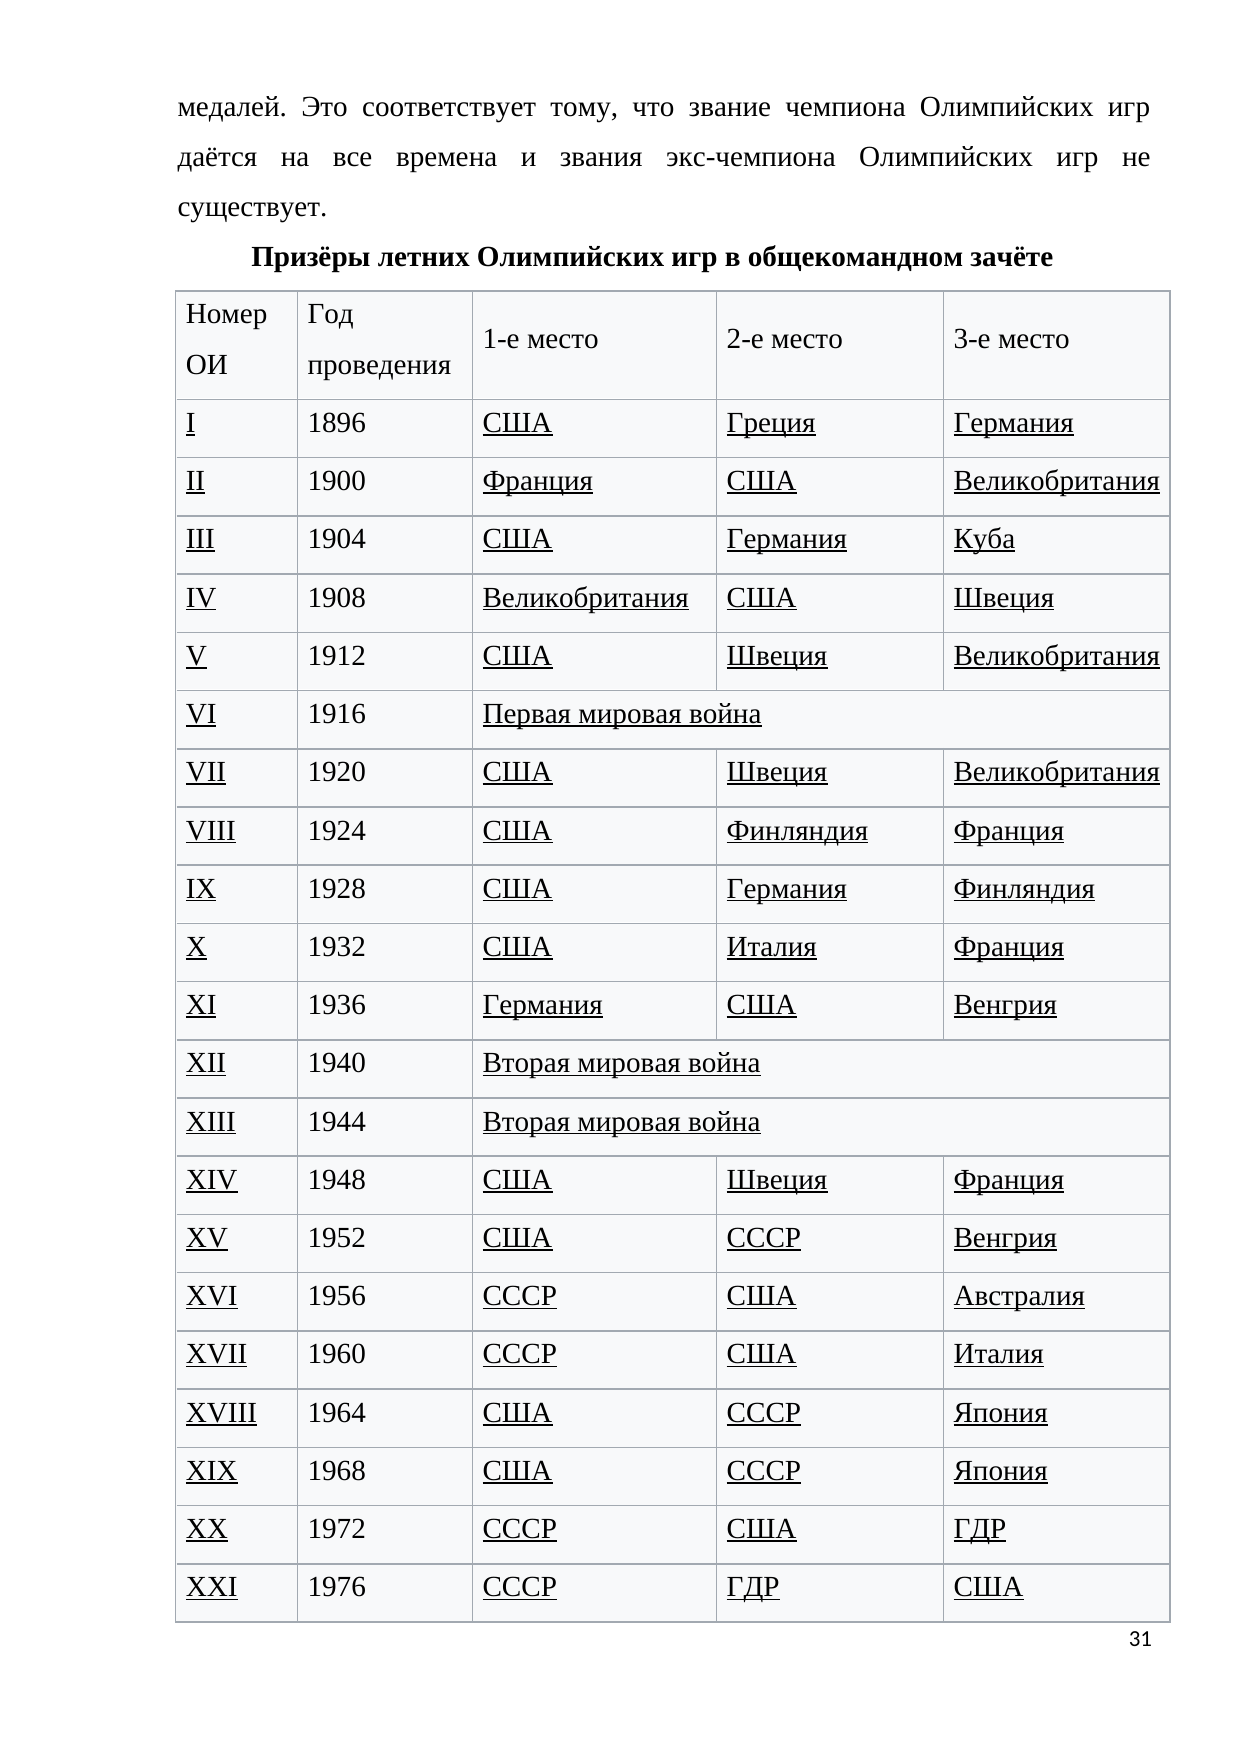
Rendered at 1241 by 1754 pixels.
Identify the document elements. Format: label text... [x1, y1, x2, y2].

table_cell IX [176, 865, 297, 922]
table_cell 1924 [298, 808, 472, 864]
table_cell Германия [717, 517, 943, 573]
table_cell Финляндия [944, 866, 1169, 922]
table_cell США [473, 400, 716, 457]
table_cell СССР [473, 1273, 716, 1330]
table_cell Швеция [717, 1157, 943, 1214]
table_cell 1904 [298, 517, 472, 573]
table_cell Швеция [717, 750, 943, 806]
table_cell США [717, 1332, 943, 1388]
table_header 3-е место [944, 292, 1169, 398]
table_cell 1932 [298, 924, 472, 981]
table_cell США [473, 750, 716, 806]
table_cell Франция [944, 924, 1169, 981]
table_cell Великобритания [944, 458, 1169, 515]
table_cell XIX [176, 1448, 297, 1505]
table_cell VI [176, 691, 297, 748]
table_header 2-е место [717, 292, 943, 398]
table_cell США [717, 575, 943, 631]
table_cell Швеция [944, 575, 1169, 631]
table_cell Франция [944, 808, 1169, 864]
table_cell 1960 [298, 1332, 472, 1388]
table_cell США [473, 517, 716, 573]
table_cell 1968 [298, 1448, 472, 1505]
table_cell 1900 [298, 458, 472, 515]
table_cell XII [176, 1040, 297, 1097]
table_cell XVI [176, 1273, 297, 1330]
table_header Год проведения [298, 292, 472, 398]
table_cell Греция [717, 400, 943, 457]
table_cell XXI [176, 1564, 297, 1621]
table_cell I [176, 400, 297, 457]
table_cell VII [176, 749, 297, 806]
table_cell 1928 [298, 866, 472, 922]
table_cell США [473, 1448, 716, 1505]
table_cell Швеция [717, 633, 943, 689]
table_cell 1916 [298, 691, 472, 748]
table_cell Германия [944, 400, 1169, 457]
table_cell V [176, 633, 297, 689]
table_cell Франция [944, 1157, 1169, 1214]
table_cell СССР [717, 1448, 943, 1505]
table_cell Венгрия [944, 982, 1169, 1039]
table_cell Италия [717, 924, 943, 981]
table_cell СССР [717, 1215, 943, 1272]
table_cell США [717, 982, 943, 1039]
table_cell II [176, 458, 297, 515]
table_cell Италия [944, 1332, 1169, 1388]
table_cell Япония [944, 1448, 1169, 1505]
table_cell ГДР [717, 1565, 943, 1621]
table_header 1-е место [473, 292, 716, 398]
table_cell XIII [176, 1098, 297, 1155]
table_cell 1948 [298, 1157, 472, 1214]
table_cell СССР [717, 1390, 943, 1447]
table_cell Венгрия [944, 1215, 1169, 1272]
table_cell Великобритания [944, 750, 1169, 806]
table_cell Финляндия [717, 808, 943, 864]
table_cell 1952 [298, 1215, 472, 1272]
table_cell США [473, 1215, 716, 1272]
table_cell 1912 [298, 633, 472, 689]
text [177, 89, 1152, 223]
table_cell США [717, 458, 943, 515]
table_cell Германия [473, 982, 716, 1039]
table_cell 1920 [298, 750, 472, 806]
table_cell Австралия [944, 1273, 1169, 1330]
table_cell СССР [473, 1565, 716, 1621]
table_cell 1940 [298, 1041, 472, 1097]
table_cell 1956 [298, 1273, 472, 1330]
table_cell 1976 [298, 1565, 472, 1621]
table_cell Германия [717, 866, 943, 922]
table_cell 1896 [298, 400, 472, 457]
table_cell СССР [473, 1332, 716, 1388]
table_cell IV [176, 574, 297, 631]
table_header Номер ОИ [176, 292, 297, 398]
table_cell США [717, 1506, 943, 1563]
table_cell Куба [944, 517, 1169, 573]
table_cell Первая мировая война [473, 691, 1169, 748]
table_cell Великобритания [473, 575, 716, 631]
table_cell США [473, 1157, 716, 1214]
table_cell США [944, 1565, 1169, 1621]
table_cell Вторая мировая война [473, 1041, 1169, 1097]
table_cell США [717, 1273, 943, 1330]
table_cell XI [176, 982, 297, 1039]
table_cell XV [176, 1215, 297, 1272]
table_cell 1972 [298, 1506, 472, 1563]
table_cell ГДР [944, 1506, 1169, 1563]
table_cell СССР [473, 1506, 716, 1563]
table_cell США [473, 808, 716, 864]
table_cell 1944 [298, 1099, 472, 1155]
table_cell Япония [944, 1390, 1169, 1447]
table_cell VIII [176, 807, 297, 864]
table_cell 1964 [298, 1390, 472, 1447]
table_cell Вторая мировая война [473, 1099, 1169, 1155]
subtitle Призёры летних Олимпийских игр в общекомандном зачёте [177, 239, 1152, 273]
table_cell XIV [176, 1156, 297, 1214]
table_cell США [473, 633, 716, 689]
table_cell III [176, 516, 297, 573]
table_cell XVII [176, 1331, 297, 1388]
table_cell 1908 [298, 575, 472, 631]
table_cell X [176, 924, 297, 981]
table_cell США [473, 924, 716, 981]
table_cell XX [176, 1506, 297, 1563]
table_cell 1936 [298, 982, 472, 1039]
table_cell Франция [473, 458, 716, 515]
table_cell XVIII [176, 1389, 297, 1447]
table_cell США [473, 866, 716, 922]
table_cell Великобритания [944, 633, 1169, 689]
table_cell США [473, 1390, 716, 1447]
